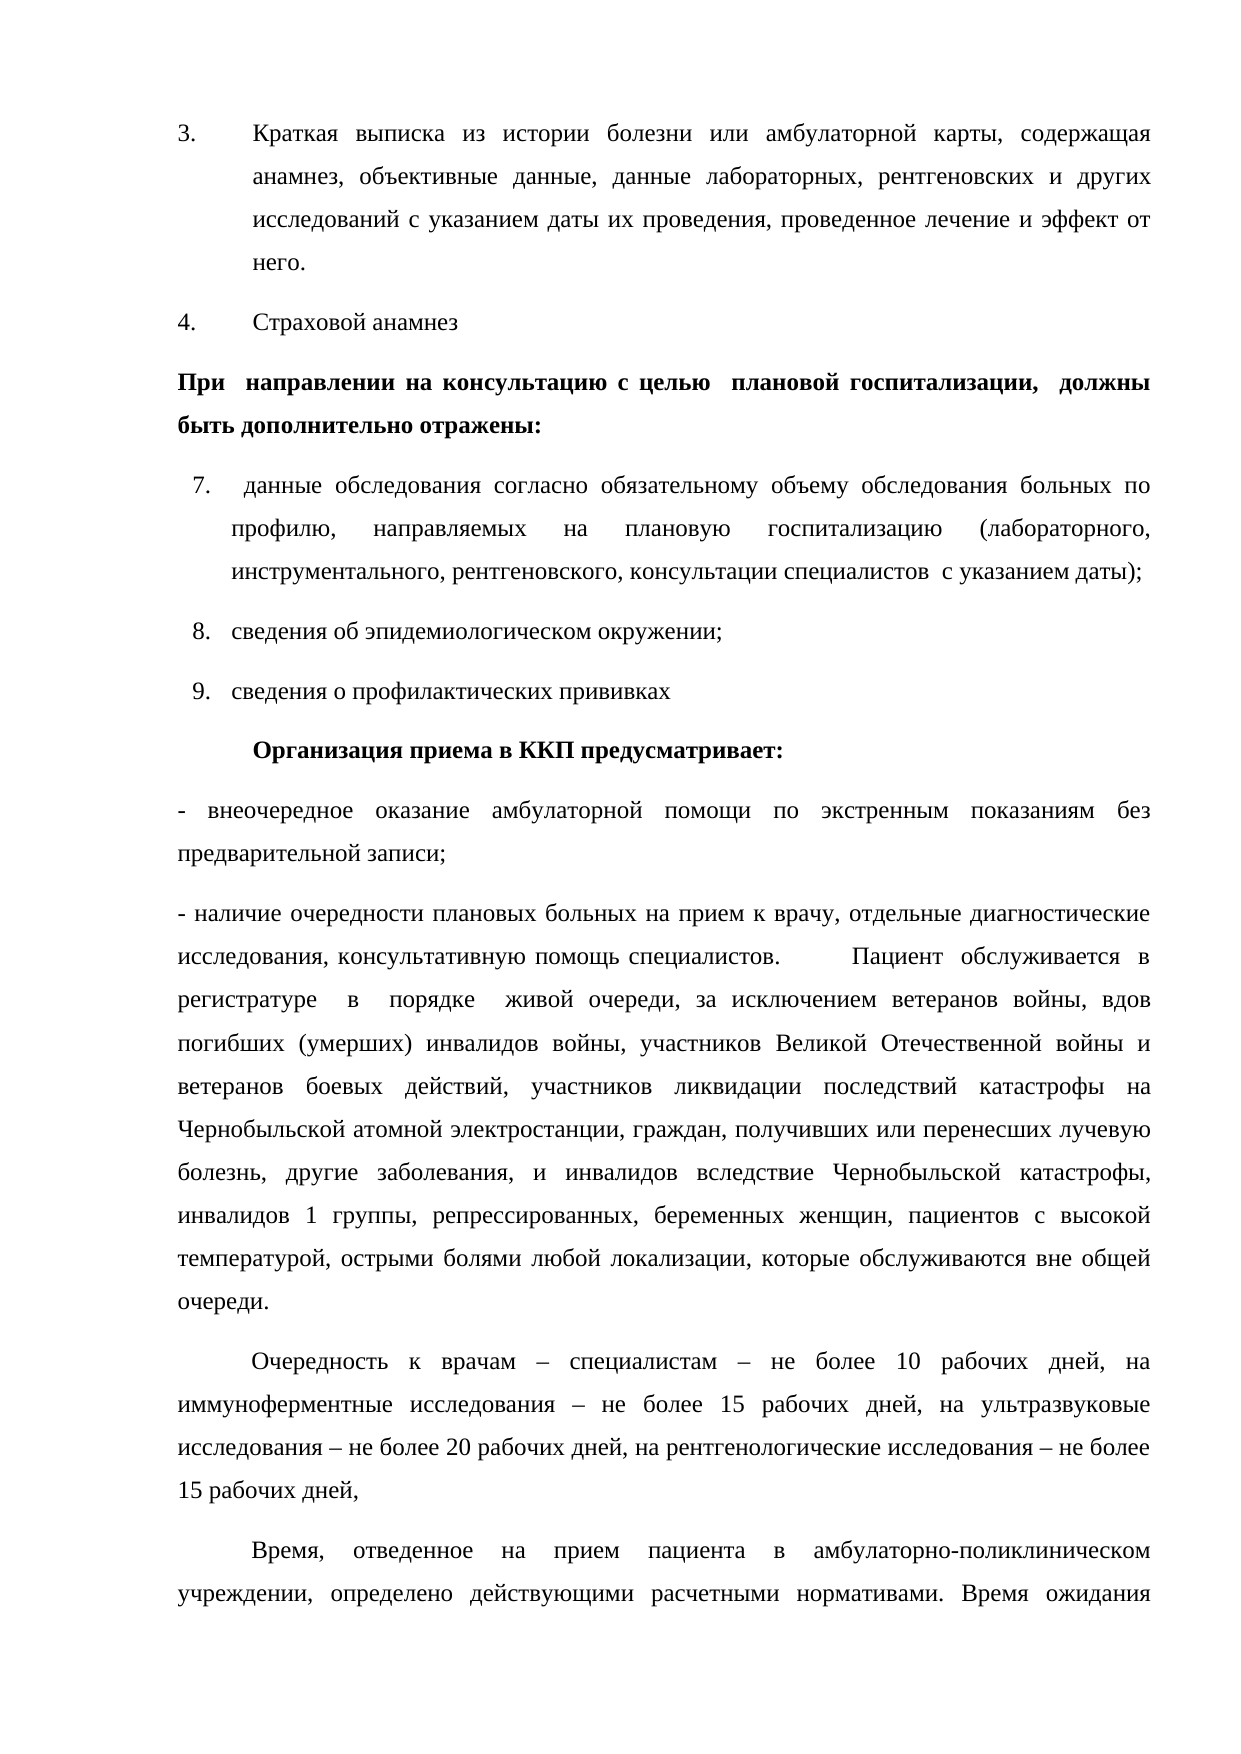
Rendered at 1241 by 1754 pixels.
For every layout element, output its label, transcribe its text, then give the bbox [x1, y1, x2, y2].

text Организация приема в ККП предусматривает: [252, 736, 1152, 764]
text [177, 1535, 1152, 1607]
list Краткая выписка из истории болезни или амбулаторной карты, содержащая анамнез, объективные данные, данные лабораторных, рентгеновских и других исследований с указанием даты их проведения, проведенное лечение и эффект от него. [177, 118, 1152, 276]
list сведения об эпидемиологическом окружении; [192, 616, 1152, 645]
text При направлении на консультацию с целью плановой госпитализации, должны быть дополнительно отражены: [177, 367, 1152, 439]
list данные обследования согласно обязательному объему обследования больных по профилю, направляемых на плановую госпитализацию (лабораторного, инструментального, рентгеновского, консультации специалистов с указанием даты); [192, 470, 1152, 585]
list сведения о профилактических прививках [192, 676, 1152, 704]
list Страховой анамнез [177, 307, 1152, 336]
text - внеочередное оказание амбулаторной помощи по экстренным показаниям без предварительной записи; [177, 795, 1152, 867]
text - наличие очередности плановых больных на прием к врачу, отдельные диагностические исследования, консультативную помощь специалистов. Пациент обслуживается в регистратуре в порядке живой очереди, за исключением ветеранов войны, вдов погибших (умерших) инвалидов войны, участников Великой Отечественной войны и ветеранов боевых действий, участников ликвидации последствий катастрофы на Чернобыльской атомной электростанции, граждан, получивших или перенесших лучевую болезнь, другие заболевания, и инвалидов вследствие Чернобыльской катастрофы, инвалидов 1 группы, репрессированных, беременных женщин, пациентов с высокой температурой, острыми болями любой локализации, которые обслуживаются вне общей очереди. [177, 898, 1152, 1315]
text Очередность к врачам – специалистам – не более 10 рабочих дней, на иммуноферментные исследования – не более 15 рабочих дней, на ультразвуковые исследования – не более 20 рабочих дней, на рентгенологические исследования – не более 15 рабочих дней, [177, 1346, 1152, 1504]
